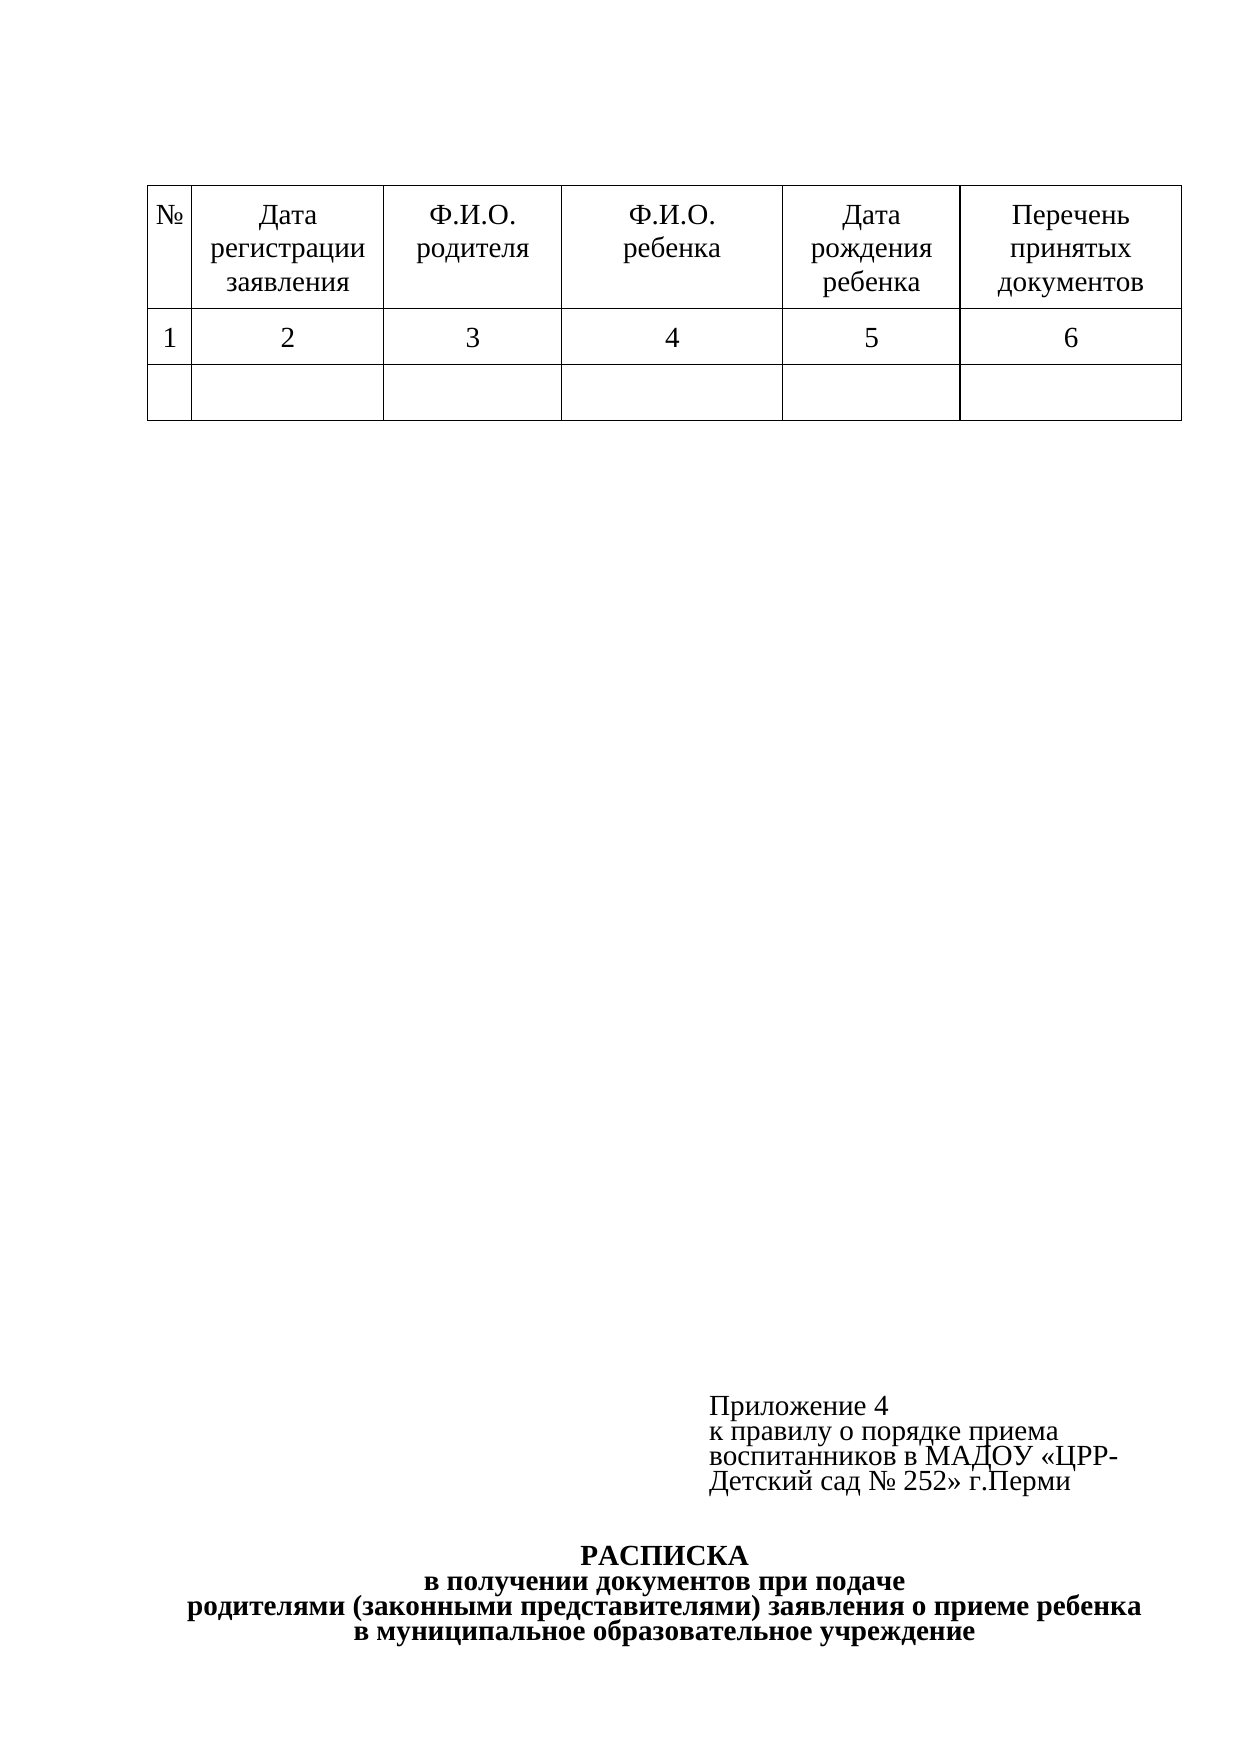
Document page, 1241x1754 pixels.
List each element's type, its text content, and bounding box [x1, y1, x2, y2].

table_cell [562, 365, 782, 420]
text к правилу о порядке приема воспитанников в МАДОУ «ЦРР-Детский сад № 252» г.Перми [709, 1421, 1181, 1496]
table_header Ф.И.О. родителя [384, 186, 561, 308]
table_cell 3 [384, 309, 561, 364]
table_cell 6 [961, 309, 1181, 364]
table_header Дата рождения ребенка [783, 186, 959, 308]
table_cell 4 [562, 309, 782, 364]
text в получении документов при подаче [148, 1571, 1181, 1596]
text родителями (законными представителями) заявления о приеме ребенка [753, 1596, 1181, 1621]
table_cell [148, 365, 191, 420]
table_cell 5 [783, 309, 959, 364]
table_cell [192, 365, 383, 420]
text родителями (законными представителями) заявления о приеме ребенка [148, 1596, 359, 1621]
table_cell 2 [192, 309, 383, 364]
table_cell [783, 365, 959, 420]
table_cell [961, 365, 1181, 420]
text в муниципальное образовательное учреждение [148, 1621, 1181, 1646]
text РАСПИСКА [148, 1546, 1181, 1571]
text родителями (законными представителями) заявления о приеме ребенка [357, 1596, 756, 1621]
table_header Ф.И.О. ребенка [562, 186, 782, 308]
table_header Дата регистрации заявления [192, 186, 383, 308]
table_cell [384, 365, 561, 420]
table_header Перечень принятых документов [961, 186, 1181, 308]
table_header № [148, 186, 191, 308]
text Приложение 4 [709, 1396, 1181, 1421]
table_cell 1 [148, 309, 191, 364]
